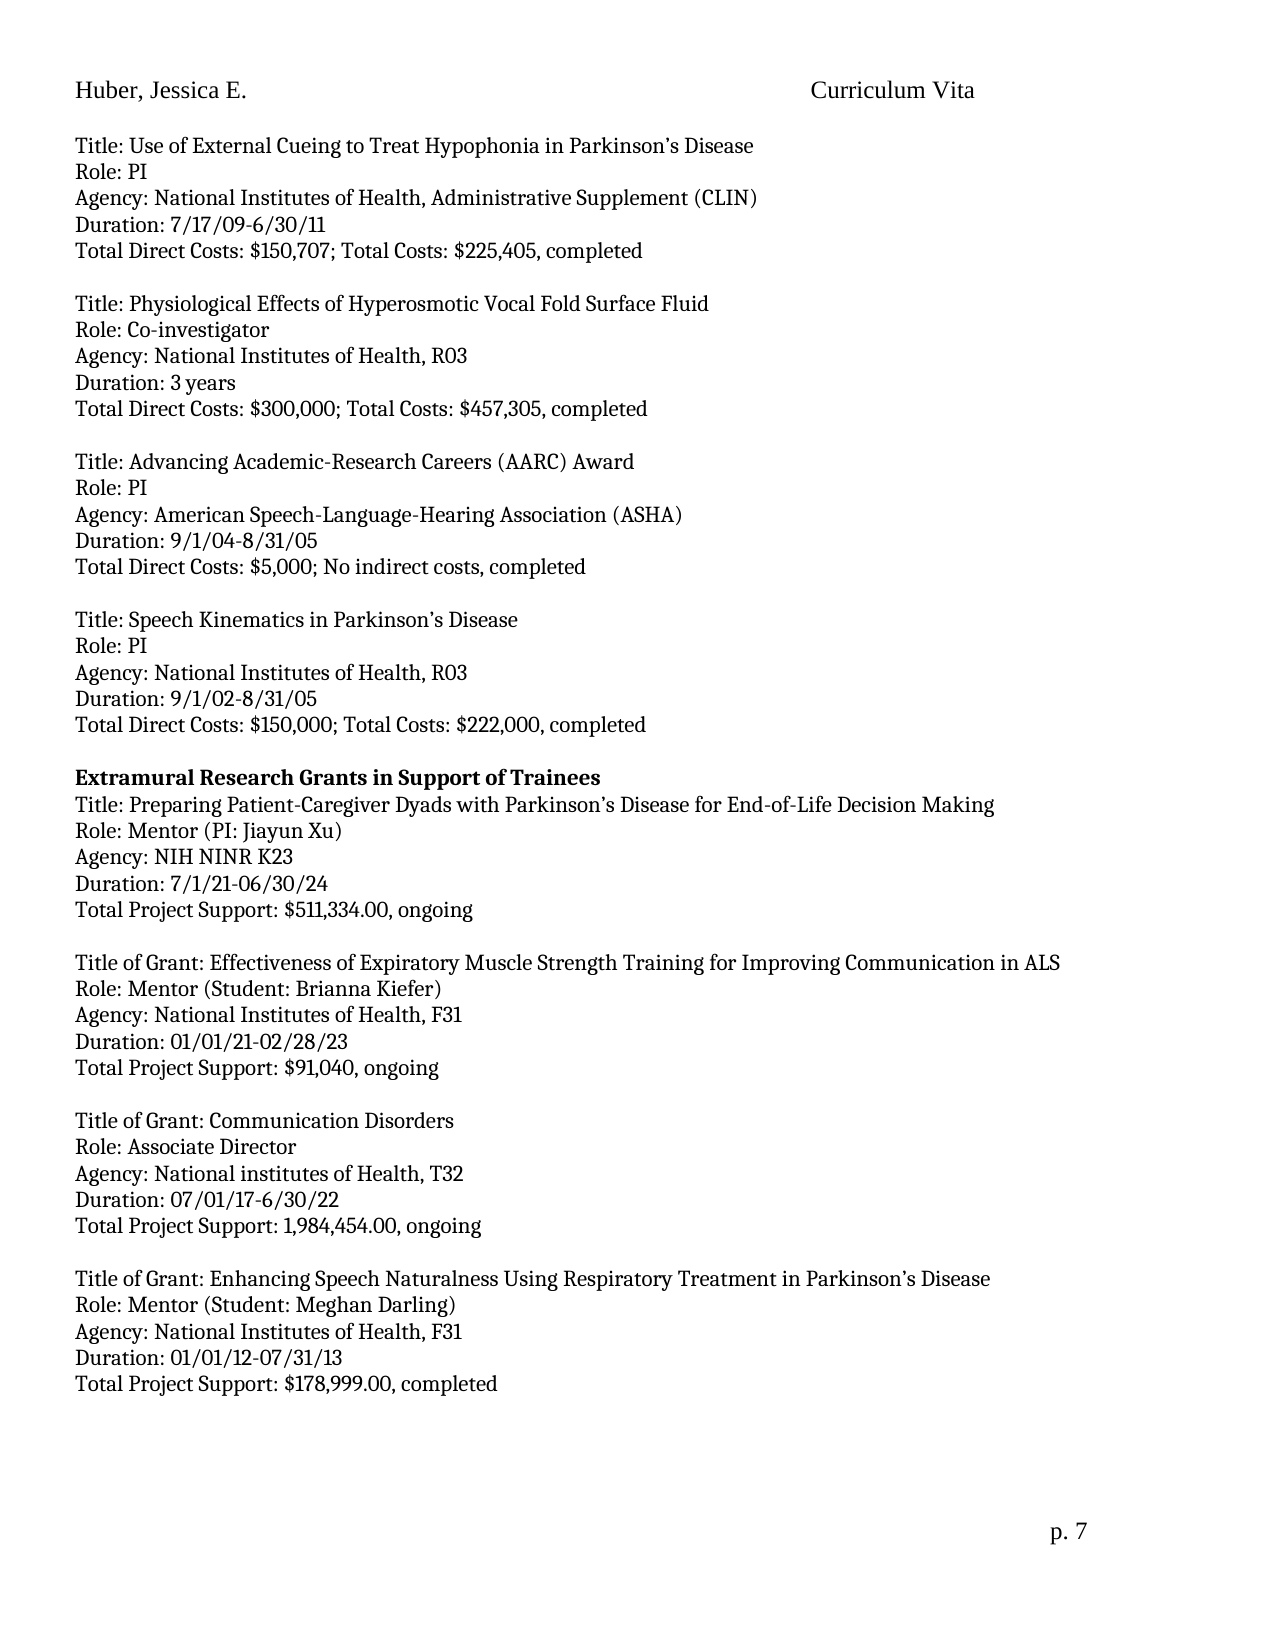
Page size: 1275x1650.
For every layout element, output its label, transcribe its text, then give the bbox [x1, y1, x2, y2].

text Title of Grant: Communication Disorders [75, 1108, 1200, 1134]
text Agency: National Institutes of Health, F31 [75, 1002, 1200, 1028]
text Duration: 7/17/09-6/30/11 [75, 212, 1200, 238]
text Role: Mentor (PI: Jiayun Xu) [75, 818, 1200, 844]
text Agency: National institutes of Health, T32 [75, 1160, 1200, 1187]
text Role: Associate Director [75, 1134, 1200, 1160]
text Role: Mentor (Student: Meghan Darling) [75, 1292, 1200, 1318]
text Total Direct Costs: $5,000; No indirect costs, completed [75, 554, 1200, 581]
text Agency: National Institutes of Health, Administrative Supplement (CLIN) [75, 185, 1200, 212]
text Role: PI [75, 475, 1200, 501]
text Title of Grant: Effectiveness of Expiratory Muscle Strength Training for Improving Communication in ALS [75, 949, 1200, 976]
text Agency: NIH NINR K23 [75, 844, 1200, 870]
text Agency: American Speech-Language-Hearing Association (ASHA) [75, 501, 1200, 528]
text Role: Co-investigator [75, 317, 1200, 343]
text Total Project Support: 1,984,454.00, ongoing [75, 1213, 1200, 1239]
text Agency: National Institutes of Health, R03 [75, 343, 1200, 370]
text Total Direct Costs: $300,000; Total Costs: $457,305, completed [75, 396, 1200, 422]
text Title: Speech Kinematics in Parkinson’s Disease [75, 607, 1200, 633]
text Duration: 07/01/17-6/30/22 [75, 1187, 1200, 1213]
text Title: Advancing Academic-Research Careers (AARC) Award [75, 449, 1200, 475]
text Duration: 01/01/12-07/31/13 [75, 1345, 1200, 1371]
text Role: Mentor (Student: Brianna Kiefer) [75, 976, 1200, 1002]
text Agency: National Institutes of Health, F31 [75, 1318, 1200, 1345]
text Total Direct Costs: $150,707; Total Costs: $225,405, completed [75, 238, 1200, 264]
text Duration: 01/01/21-02/28/23 [75, 1028, 1200, 1055]
text Total Project Support: $511,334.00, ongoing [75, 897, 1200, 923]
text Role: PI [75, 633, 1200, 659]
text Extramural Research Grants in Support of Trainees [75, 765, 1200, 791]
text Title: Preparing Patient-Caregiver Dyads with Parkinson’s Disease for End-of-Life Decision Making [75, 791, 1200, 818]
text Role: PI [75, 159, 1200, 185]
text Agency: National Institutes of Health, R03 [75, 659, 1200, 686]
text Duration: 3 years [75, 370, 1200, 396]
text Title: Physiological Effects of Hyperosmotic Vocal Fold Surface Fluid [75, 291, 1200, 317]
text Total Project Support: $178,999.00, completed [75, 1371, 1200, 1397]
text Duration: 9/1/04-8/31/05 [75, 528, 1200, 554]
text Title of Grant: Enhancing Speech Naturalness Using Respiratory Treatment in Parkinson’s Disease [75, 1266, 1200, 1292]
text Duration: 7/1/21-06/30/24 [75, 870, 1200, 897]
text Duration: 9/1/02-8/31/05 [75, 686, 1200, 712]
text Total Direct Costs: $150,000; Total Costs: $222,000, completed [75, 712, 1200, 739]
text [75, 132, 1200, 159]
text Total Project Support: $91,040, ongoing [75, 1055, 1200, 1081]
